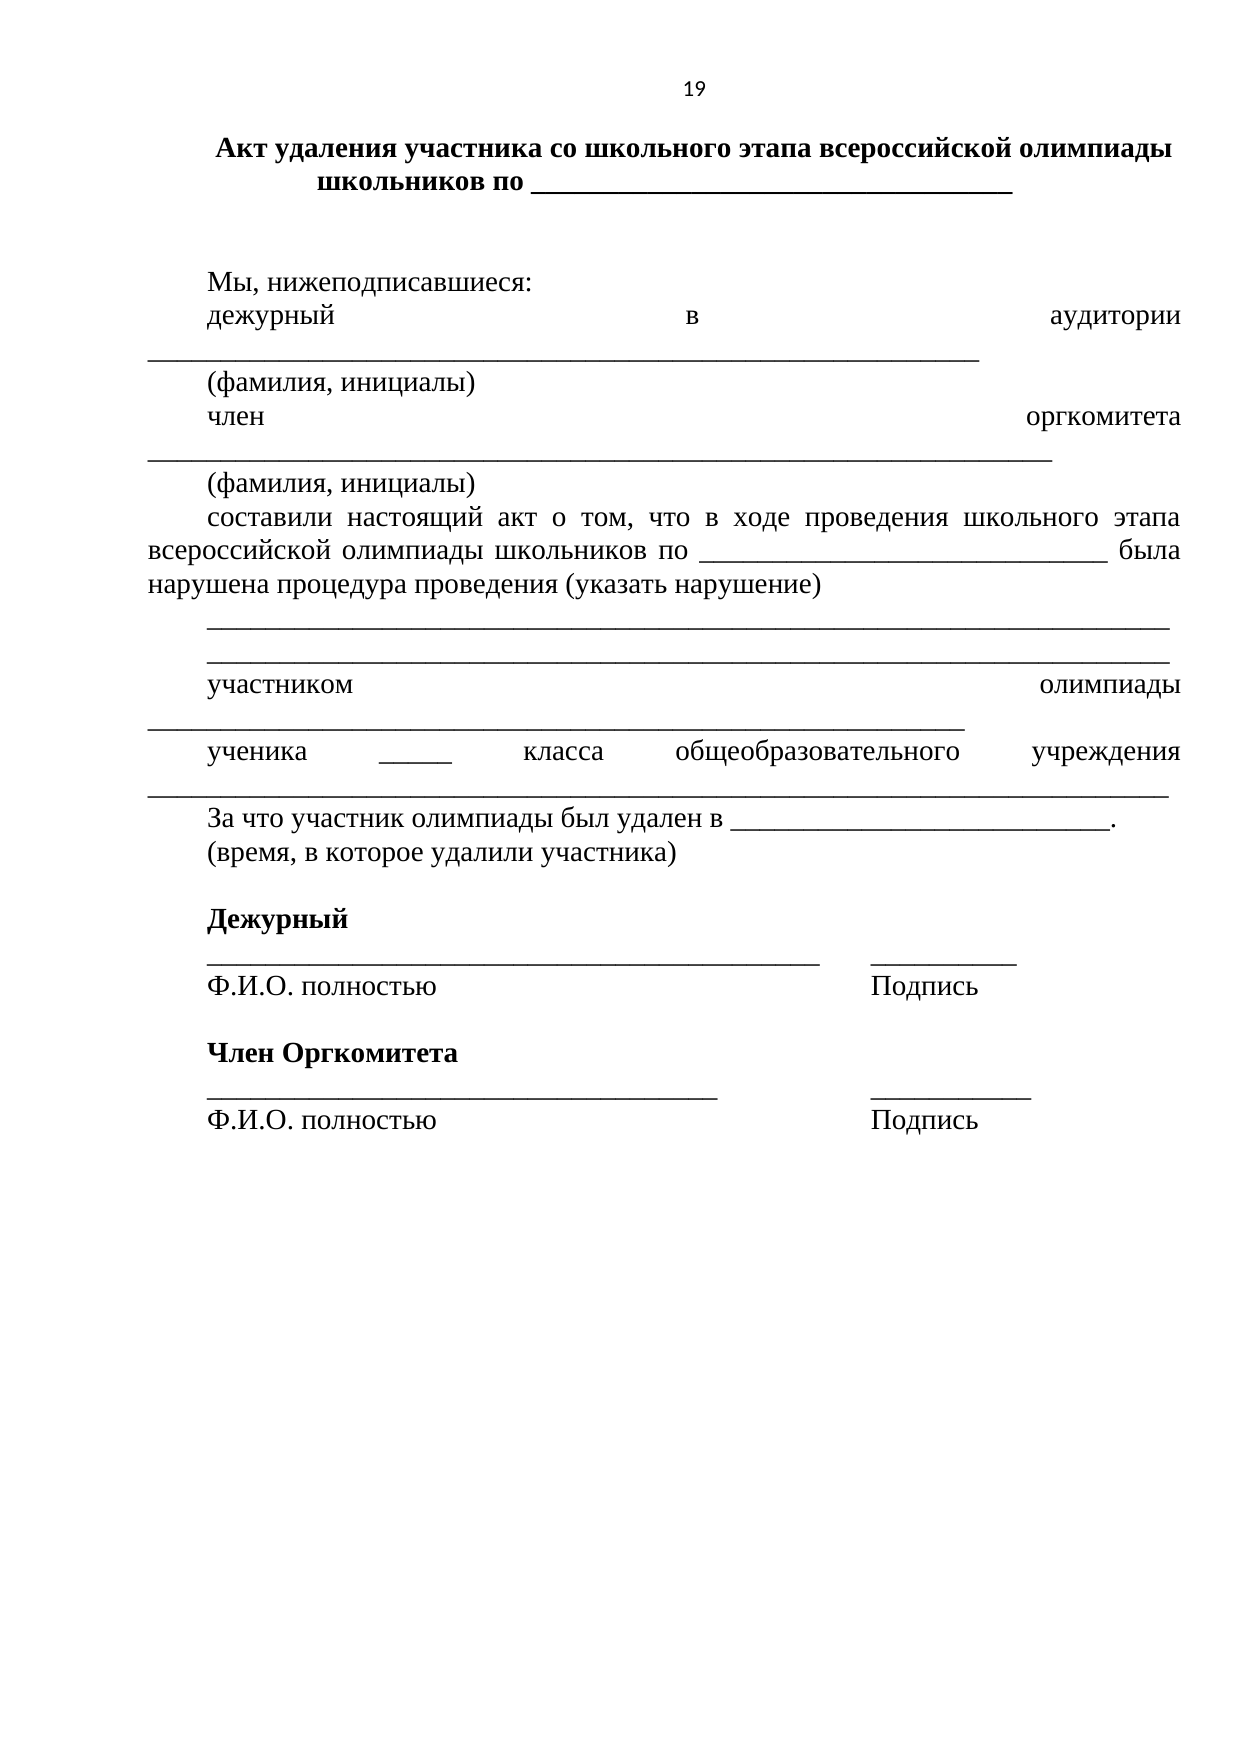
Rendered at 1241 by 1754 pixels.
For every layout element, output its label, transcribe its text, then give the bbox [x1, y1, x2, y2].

text член оргкомитета ______________________________________________________________ [148, 398, 1181, 465]
text Мы, нижеподписавшиеся: [148, 264, 1181, 297]
text ученика _____ класса общеобразовательного учреждения ______________________________________________________________________ [148, 733, 1181, 801]
text (фамилия, инициалы) [148, 364, 1181, 398]
text (фамилия, инициалы) [148, 465, 1181, 499]
text составили настоящий акт о том, что в ходе проведения школьного этапа всероссийской олимпиады школьников по ____________________________ была нарушена процедура проведения (указать нарушение) [148, 499, 1181, 599]
text __________________________________________________________________ [148, 599, 1181, 633]
text Дежурный [148, 901, 1181, 935]
text __________________________________________________________________ [148, 633, 1181, 666]
text Ф.И.О. полностью Подпись [148, 968, 1181, 1002]
text __________________________________________ __________ [148, 935, 1181, 968]
text дежурный в аудитории _________________________________________________________ [148, 297, 1181, 364]
text ___________________________________ ___________ [148, 1069, 1181, 1102]
text За что участник олимпиады был удален в __________________________. [148, 801, 1181, 834]
text Член Оргкомитета [148, 1035, 1181, 1069]
text Акт удаления участника со школьного этапа всероссийской олимпиады школьников по _________________________________ [148, 130, 1181, 197]
text Ф.И.О. полностью Подпись [148, 1102, 1181, 1136]
text участником олимпиады ________________________________________________________ [148, 666, 1181, 733]
text (время, в которое удалили участника) [148, 834, 1181, 868]
